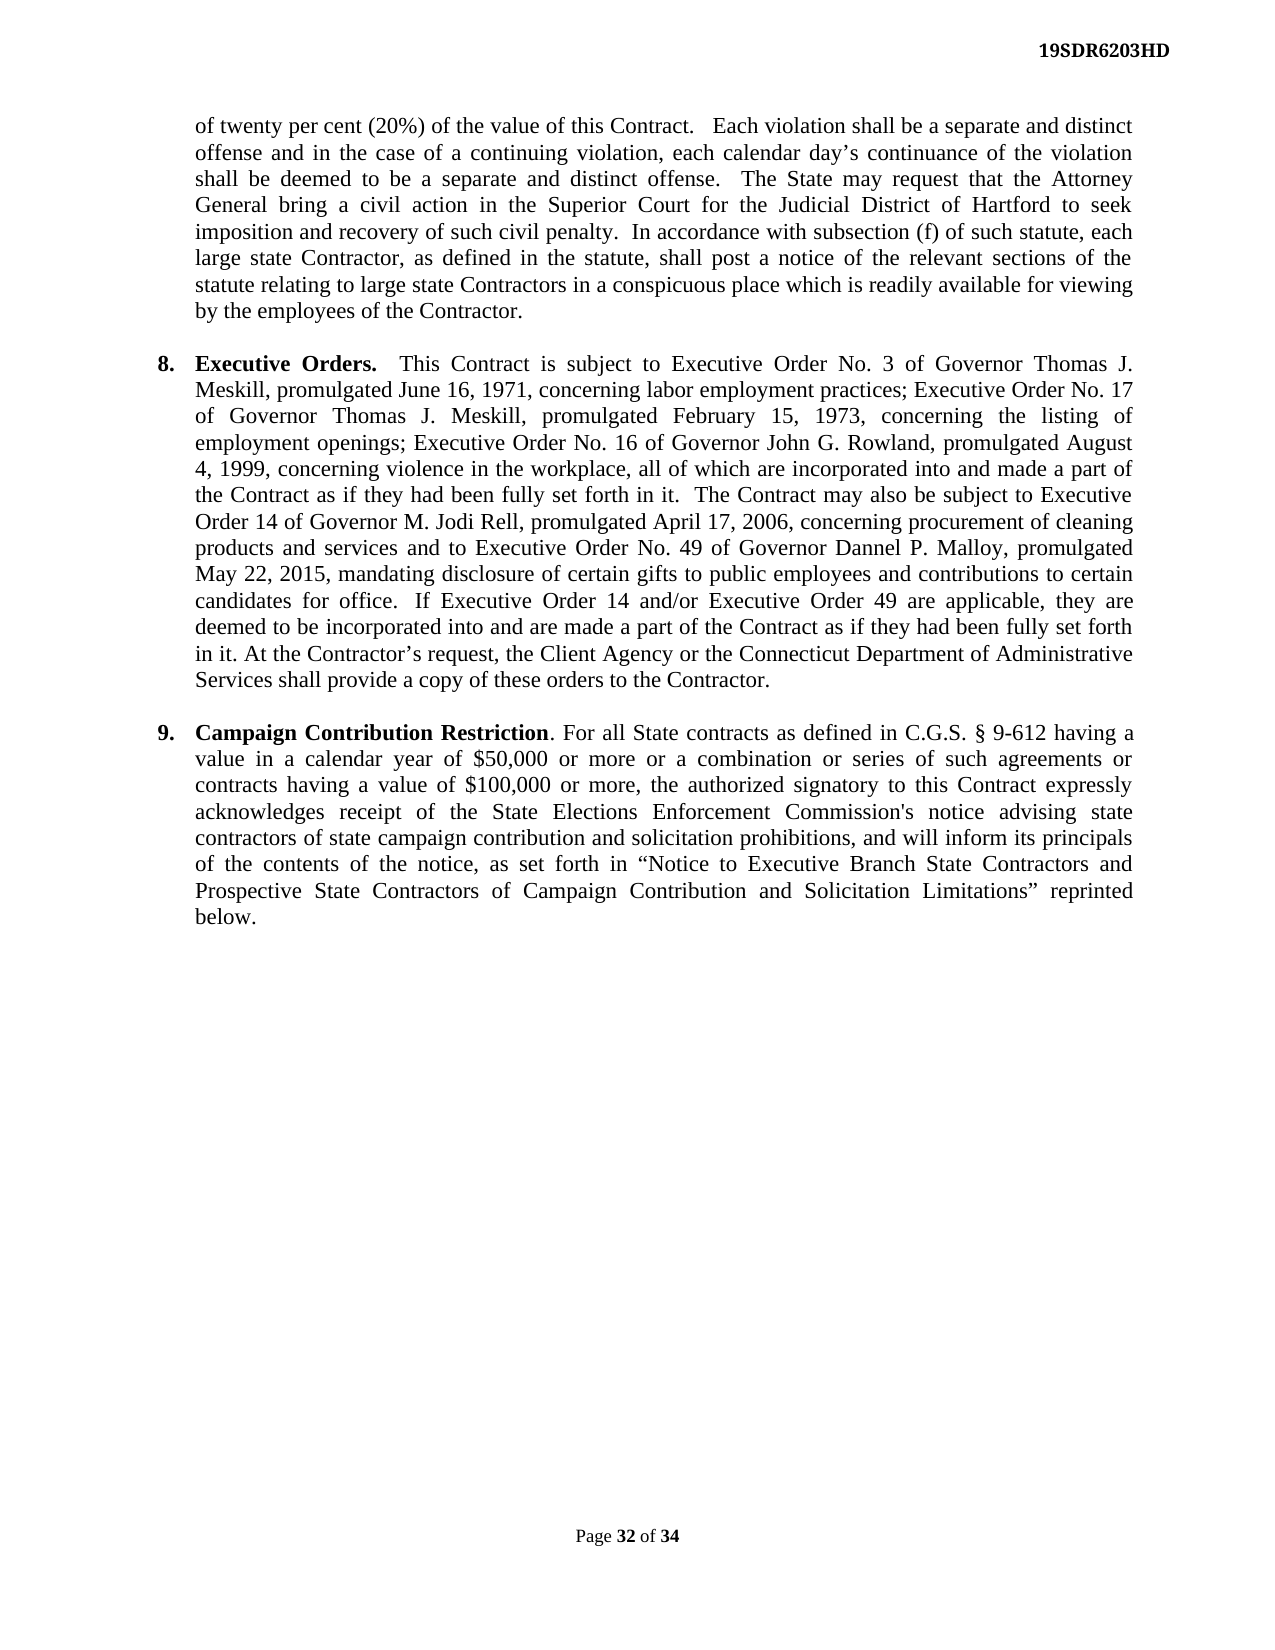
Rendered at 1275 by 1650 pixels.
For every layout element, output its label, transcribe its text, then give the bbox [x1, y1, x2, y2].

text 9. Campaign Contribution Restriction. For all State contracts as defined in C.G.S. § 9-612 having a value in a calendar year of $50,000 or more or a combination or series of such agreements or contracts having a value of $100,000 or more, the authorized signatory to this Contract expressly acknowledges receipt of the State Elections Enforcement Commission's notice advising state contractors of state campaign contribution and solicitation prohibitions, and will inform its principals of the contents of the notice, as set forth in “Notice to Executive Branch State Contractors and Prospective State Contractors of Campaign Contribution and Solicitation Limitations” reprinted below. [157, 719, 1134, 929]
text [157, 112, 1134, 323]
text 8. Executive Orders. This Contract is subject to Executive Order No. 3 of Governor Thomas J. Meskill, promulgated June 16, 1971, concerning labor employment practices; Executive Order No. 17 of Governor Thomas J. Meskill, promulgated February 15, 1973, concerning the listing of employment openings; Executive Order No. 16 of Governor John G. Rowland, promulgated August 4, 1999, concerning violence in the workplace, all of which are incorporated into and made a part of the Contract as if they had been fully set forth in it. The Contract may also be subject to Executive Order 14 of Governor M. Jodi Rell, promulgated April 17, 2006, concerning procurement of cleaning products and services and to Executive Order No. 49 of Governor Dannel P. Malloy, promulgated May 22, 2015, mandating disclosure of certain gifts to public employees and contributions to certain candidates for office. If Executive Order 14 and/or Executive Order 49 are applicable, they are deemed to be incorporated into and are made a part of the Contract as if they had been fully set forth in it. At the Contractor’s request, the Client Agency or the Connecticut Department of Administrative Services shall provide a copy of these orders to the Contractor. [157, 350, 1134, 692]
